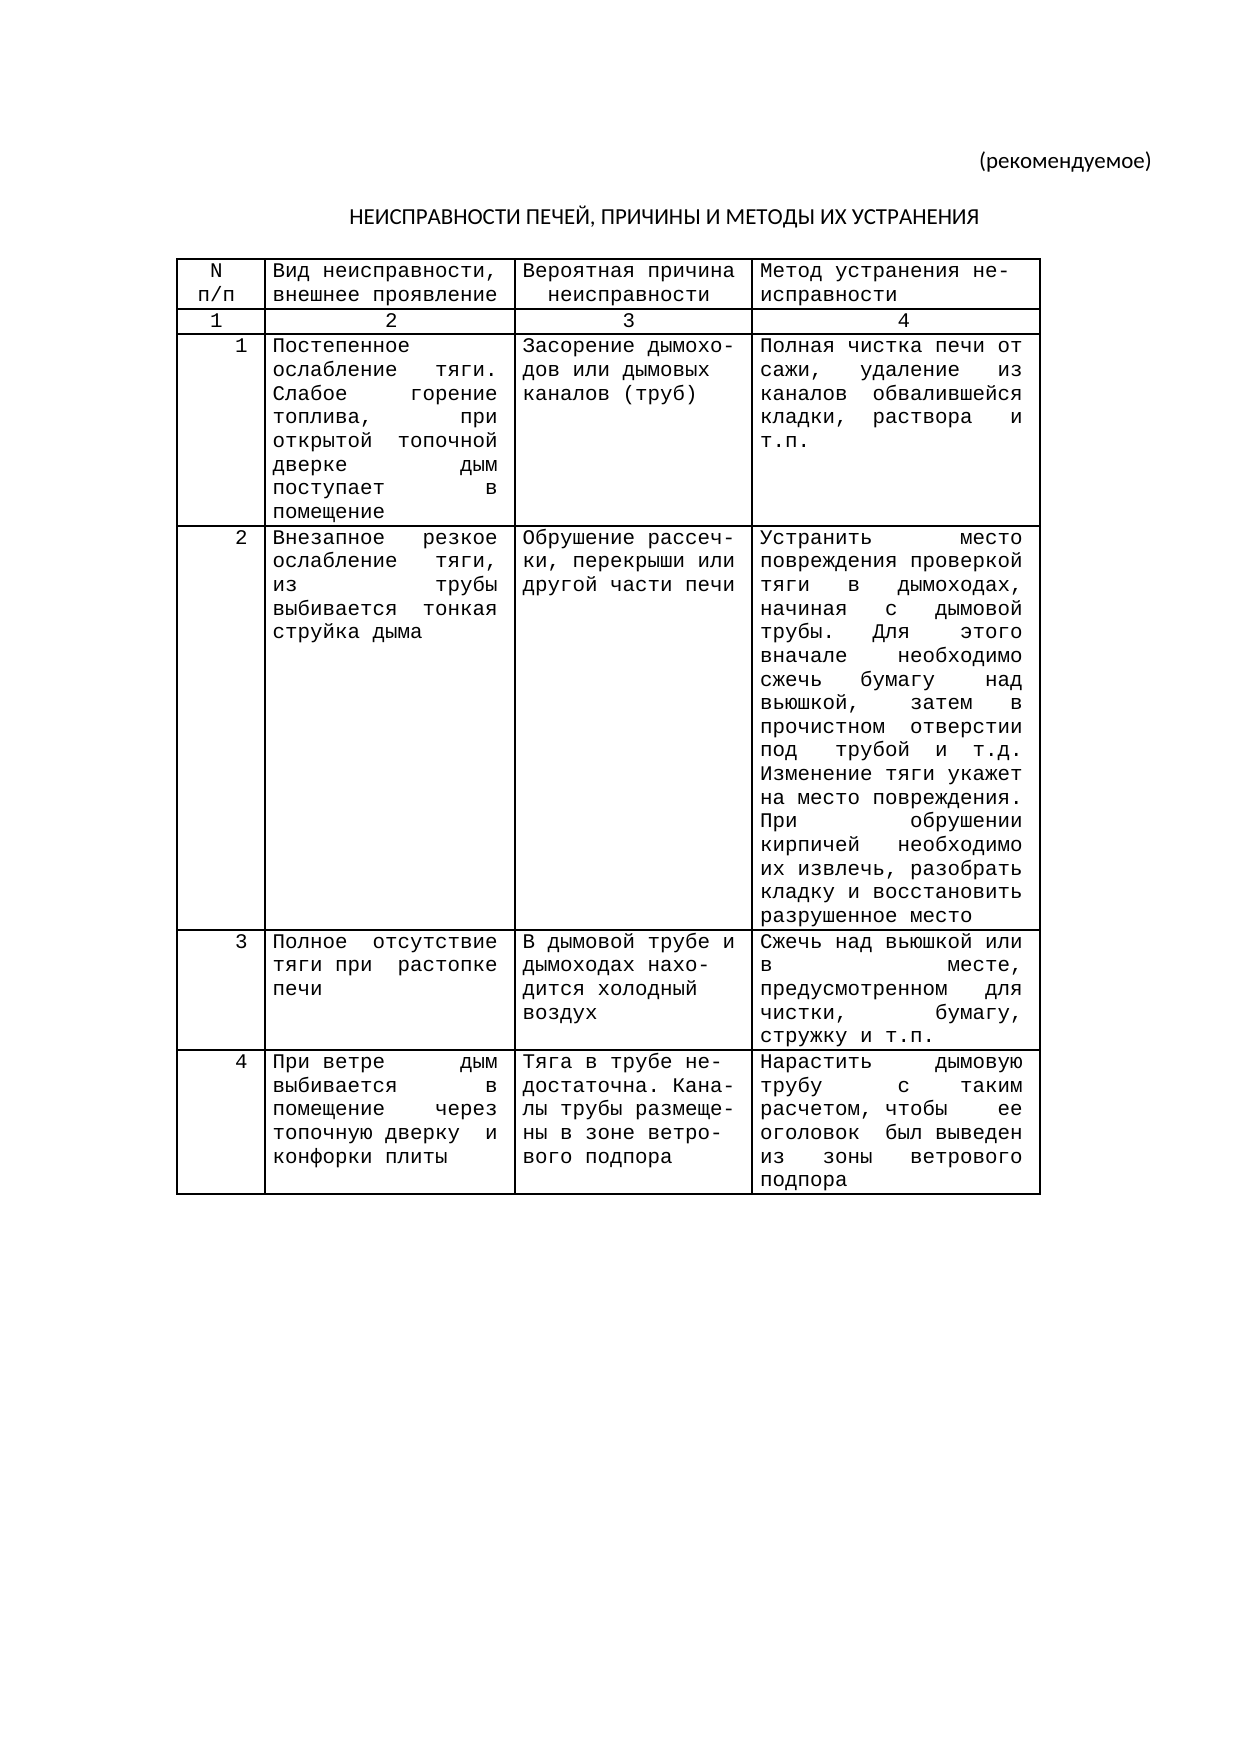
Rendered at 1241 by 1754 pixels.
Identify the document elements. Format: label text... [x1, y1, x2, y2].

table_cell Тяга в трубе не- достаточна. Кана- лы трубы размеще- ны в зоне ветро- вого подпора [516, 1051, 751, 1193]
table_header Вероятная причина неисправности [516, 260, 751, 308]
table_cell Нарастить дымовую трубу с таким расчетом, чтобы ее оголовок был выведен из зоны ветрового подпора [753, 1051, 1039, 1193]
text (рекомендуемое) [177, 146, 1152, 174]
table_cell Засорение дымохо- дов или дымовых каналов (труб) [516, 335, 751, 524]
table_cell 2 [266, 310, 514, 333]
table_cell В дымовой трубе и дымоходах нахо- дится холодный воздух [516, 931, 751, 1049]
table_cell 1 [178, 310, 264, 333]
table_cell Постепенное ослабление тяги. Слабое горение топлива, при открытой топочной дверке дым поступает в помещение [266, 335, 514, 524]
table_cell 4 [178, 1051, 264, 1193]
table_cell Обрушение рассеч- ки, перекрыши или другой части печи [516, 527, 751, 929]
table_cell 4 [753, 310, 1039, 333]
table_cell Устранить место повреждения проверкой тяги в дымоходах, начиная с дымовой трубы. Для этого вначале необходимо сжечь бумагу над вьюшкой, затем в прочистном отверстии под трубой и т.д. Изменение тяги укажет на место повреждения. При обрушении кирпичей необходимо их извлечь, разобрать кладку и восстановить разрушенное место [753, 527, 1039, 929]
table_header Метод устранения не- исправности [753, 260, 1039, 308]
table_cell 3 [516, 310, 751, 333]
table_cell Полная чистка печи от сажи, удаление из каналов обвалившейся кладки, раствора и т.п. [753, 335, 1039, 524]
table_cell 1 [178, 335, 264, 524]
table_cell Полное отсутствие тяги при растопке печи [266, 931, 514, 1049]
table_cell 3 [178, 931, 264, 1049]
table_cell Внезапное резкое ослабление тяги, из трубы выбивается тонкая струйка дыма [266, 527, 514, 929]
table_cell При ветре дым выбивается в помещение через топочную дверку и конфорки плиты [266, 1051, 514, 1193]
table_header Вид неисправности, внешнее проявление [266, 260, 514, 308]
table_cell Сжечь над вьюшкой или в месте, предусмотренном для чистки, бумагу, стружку и т.п. [753, 931, 1039, 1049]
table_cell 2 [178, 527, 264, 929]
table_header N п/п [178, 260, 264, 308]
text НЕИСПРАВНОСТИ ПЕЧЕЙ, ПРИЧИНЫ И МЕТОДЫ ИХ УСТРАНЕНИЯ [177, 202, 1152, 230]
